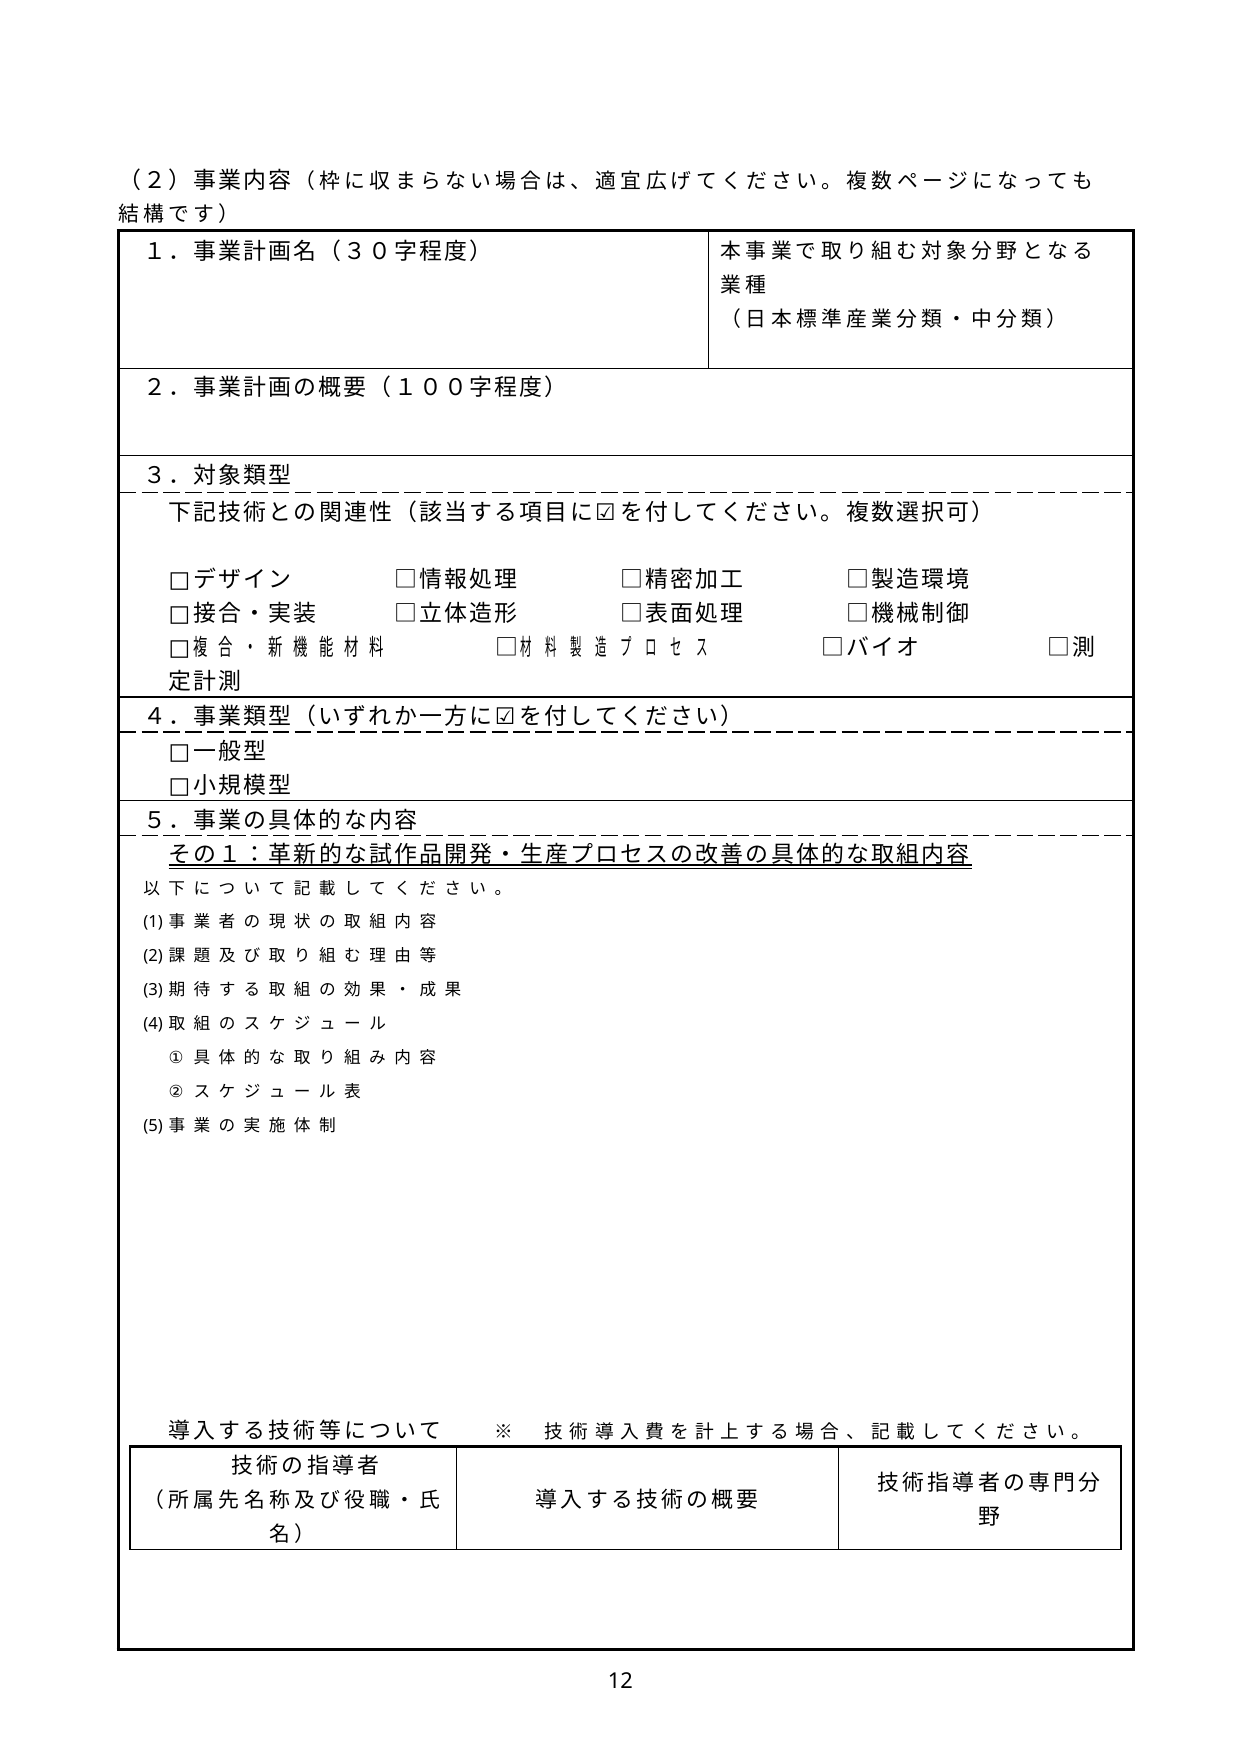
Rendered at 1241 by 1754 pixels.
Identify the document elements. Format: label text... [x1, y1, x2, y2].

text （２）事業内容（枠に収まらない場合は、適宜広げてください。複数ページになっても結構です） [118, 161, 1122, 229]
table_header １．事業計画名（３０字程度） [120, 232, 708, 368]
table_cell ４．事業類型（いずれか一方に☑を付してください） [120, 698, 1132, 731]
table_cell □一般型 □小規模型 [120, 731, 1132, 800]
table_header 本事業で取り組む対象分野となる業種 （日本標準産業分類・中分類） [709, 232, 1132, 368]
table_cell ２．事業計画の概要（１００字程度） [120, 369, 1132, 455]
table_cell ３．対象類型 [120, 456, 1132, 492]
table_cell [120, 835, 1132, 1648]
table_cell 下記技術との関連性（該当する項目に☑を付してください。複数選択可） □デザイン □情報処理 □精密加工 □製造環境 □接合・実装 □立体造形 □表面処理 □機械制御 □複合・新機能材料 □材料製造プロセス □バイオ □測定計測 [120, 492, 1132, 696]
table_cell ５．事業の具体的な内容 [120, 801, 1132, 835]
